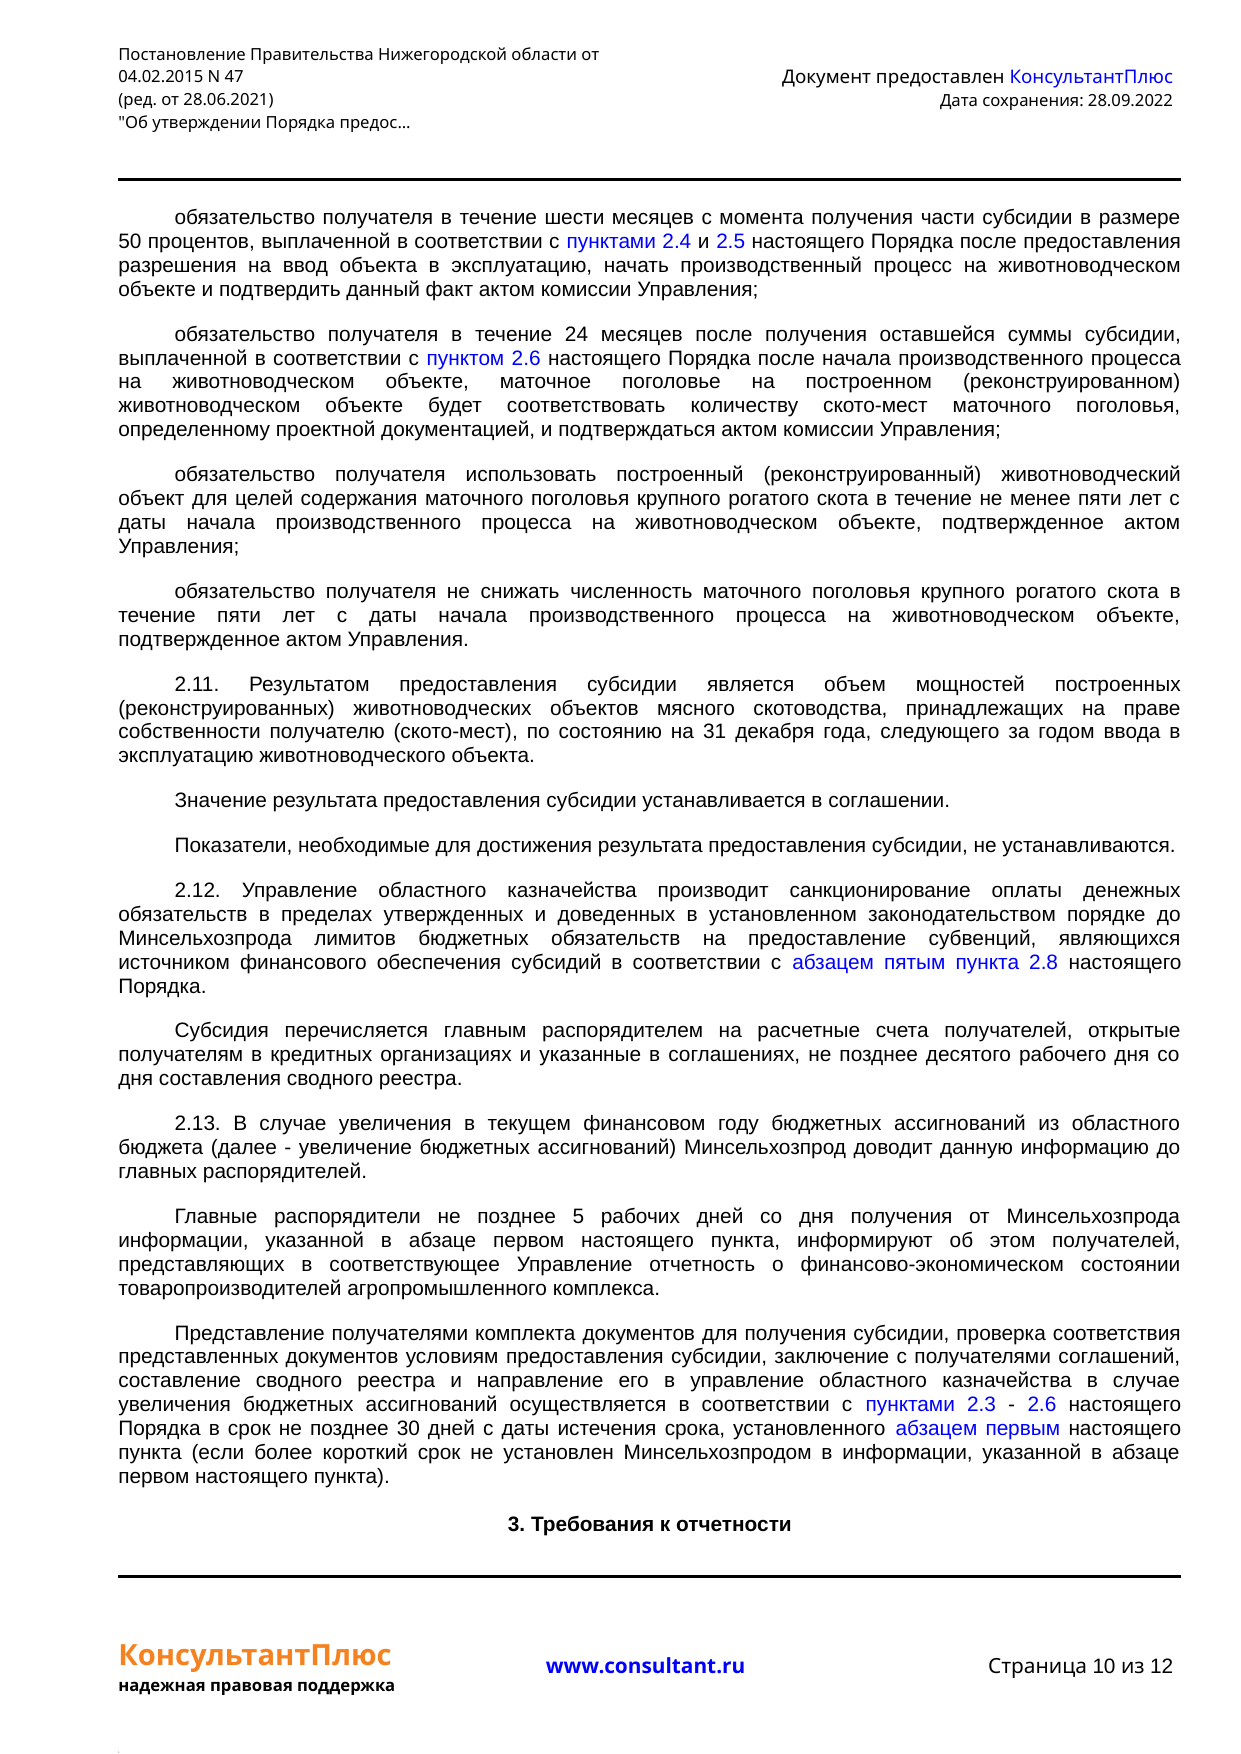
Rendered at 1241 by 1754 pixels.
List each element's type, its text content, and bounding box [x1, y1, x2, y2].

text Субсидия перечисляется главным распорядителем на расчетные счета получателей, открытые получателям в кредитных организациях и указанные в соглашениях, не позднее десятого рабочего дня со дня составления сводного реестра. [118, 1018, 1181, 1090]
text 2.12. Управление областного казначейства производит санкционирование оплаты денежных обязательств в пределах утвержденных и доведенных в установленном законодательством порядке до Минсельхозпрода лимитов бюджетных обязательств на предоставление субвенций, являющихся источником финансового обеспечения субсидий в соответствии с абзацем пятым пункта 2.8 настоящего Порядка. [118, 878, 1181, 997]
text Представление получателями комплекта документов для получения субсидии, проверка соответствия представленных документов условиям предоставления субсидии, заключение с получателями соглашений, составление сводного реестра и направление его в управление областного казначейства в случае увеличения бюджетных ассигнований осуществляется в соответствии с пунктами 2.3 - 2.6 настоящего Порядка в срок не позднее 30 дней с даты истечения срока, установленного абзацем первым настоящего пункта (если более короткий срок не установлен Минсельхозпродом в информации, указанной в абзаце первом настоящего пункта). [118, 1320, 1181, 1488]
text обязательство получателя не снижать численность маточного поголовья крупного рогатого скота в течение пяти лет с даты начала производственного процесса на животноводческом объекте, подтвержденное актом Управления. [118, 579, 1181, 651]
text обязательство получателя в течение шести месяцев с момента получения части субсидии в размере 50 процентов, выплаченной в соответствии с пунктами 2.4 и 2.5 настоящего Порядка после предоставления разрешения на ввод объекта в эксплуатацию, начать производственный процесс на животноводческом объекте и подтвердить данный факт актом комиссии Управления; [118, 205, 1181, 301]
text Показатели, необходимые для достижения результата предоставления субсидии, не устанавливаются. [118, 833, 1181, 857]
text Главные распорядители не позднее 5 рабочих дней со дня получения от Минсельхозпрода информации, указанной в абзаце первом настоящего пункта, информируют об этом получателей, представляющих в соответствующее Управление отчетность о финансово-экономическом состоянии товаропроизводителей агропромышленного комплекса. [118, 1204, 1181, 1299]
title 3. Требования к отчетности [118, 1512, 1181, 1536]
text 2.13. В случае увеличения в текущем финансовом году бюджетных ассигнований из областного бюджета (далее - увеличение бюджетных ассигнований) Минсельхозпрод доводит данную информацию до главных распорядителей. [118, 1111, 1181, 1183]
text Значение результата предоставления субсидии устанавливается в соглашении. [118, 788, 1181, 812]
text обязательство получателя использовать построенный (реконструированный) животноводческий объект для целей содержания маточного поголовья крупного рогатого скота в течение не менее пяти лет с даты начала производственного процесса на животноводческом объекте, подтвержденное актом Управления; [118, 462, 1181, 558]
text 2.11. Результатом предоставления субсидии является объем мощностей построенных (реконструированных) животноводческих объектов мясного скотоводства, принадлежащих на праве собственности получателю (ското-мест), по состоянию на 31 декабря года, следующего за годом ввода в эксплуатацию животноводческого объекта. [118, 671, 1181, 767]
text обязательство получателя в течение 24 месяцев после получения оставшейся суммы субсидии, выплаченной в соответствии с пунктом 2.6 настоящего Порядка после начала производственного процесса на животноводческом объекте, маточное поголовье на построенном (реконструированном) животноводческом объекте будет соответствовать количеству ското-мест маточного поголовья, определенному проектной документацией, и подтверждаться актом комиссии Управления; [118, 321, 1181, 441]
